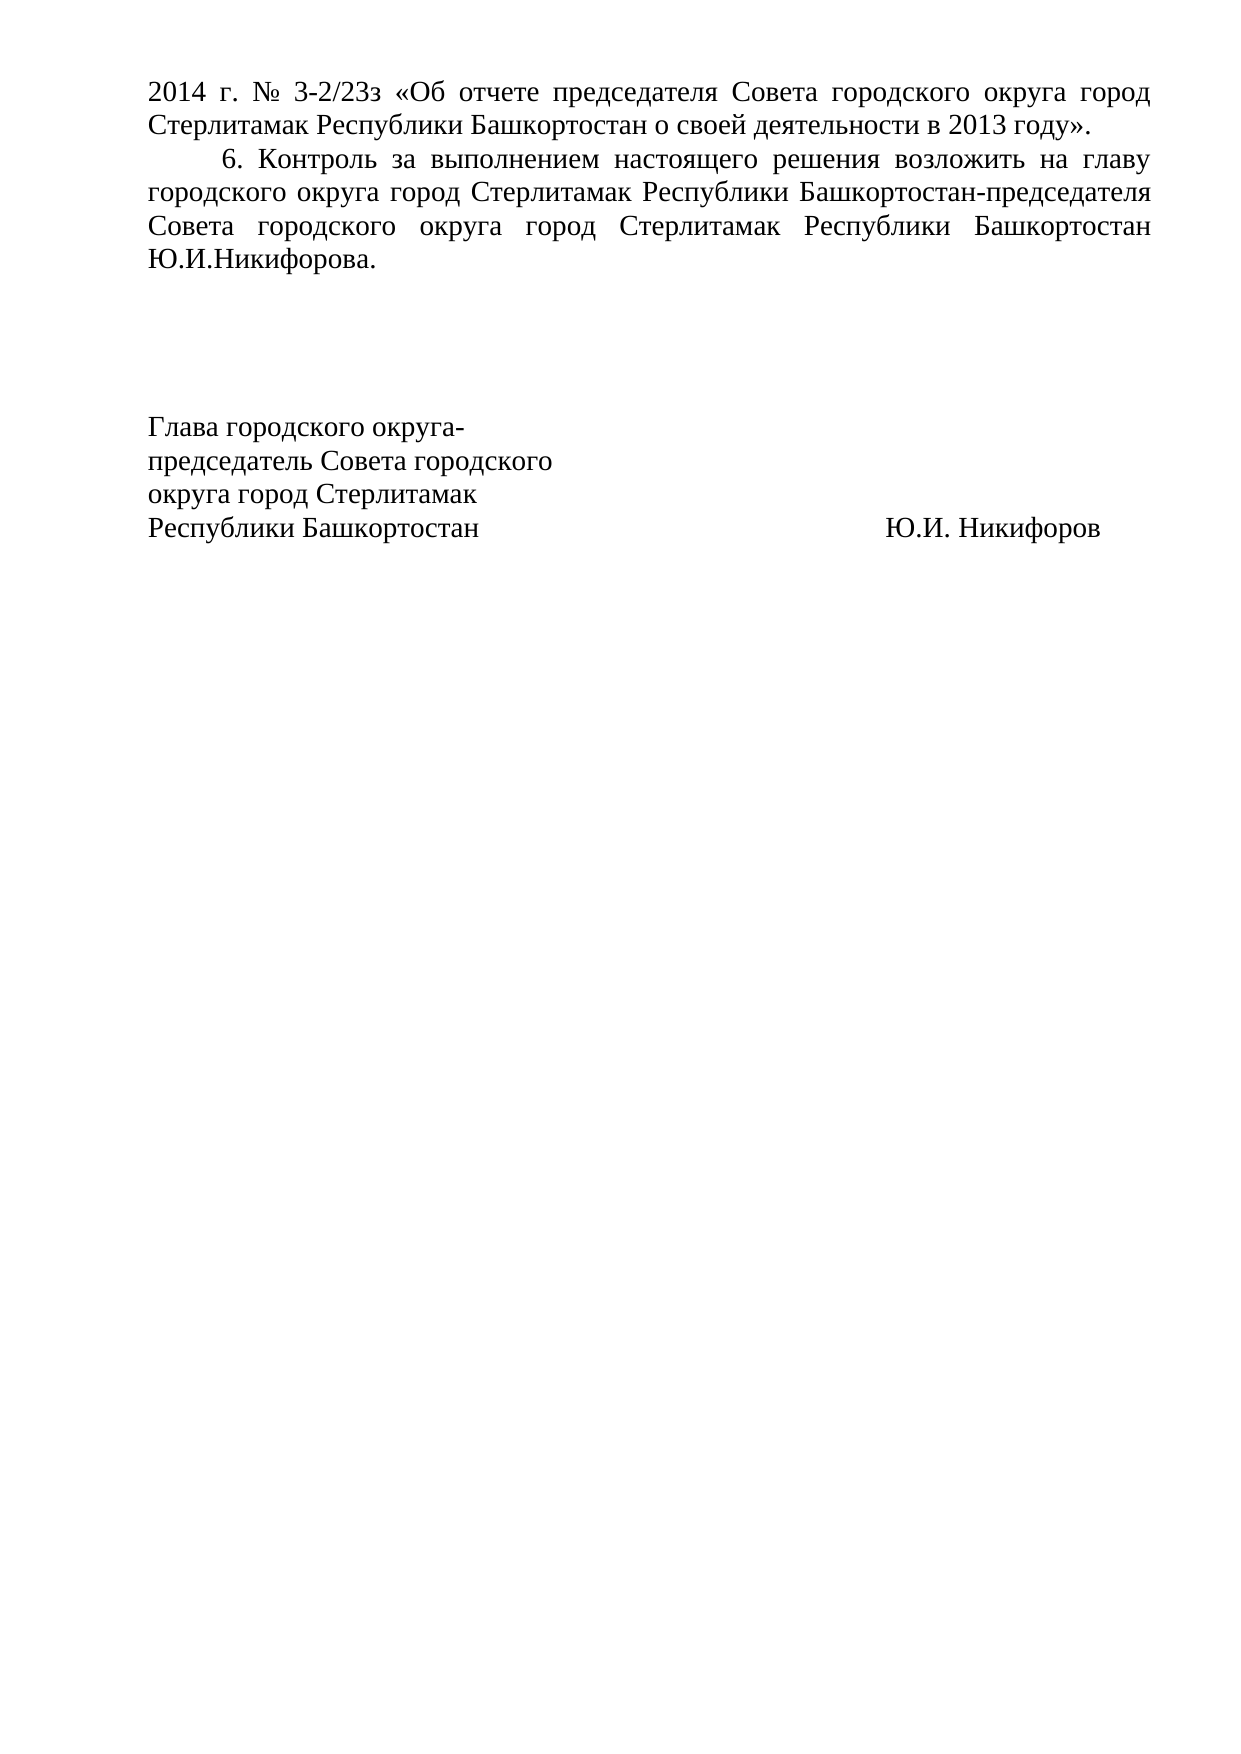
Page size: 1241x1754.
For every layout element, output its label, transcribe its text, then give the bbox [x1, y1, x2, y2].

text Глава городского округа- [148, 409, 1152, 443]
text председатель Совета городского [148, 443, 1152, 476]
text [148, 74, 1152, 141]
text 6. Контроль за выполнением настоящего решения возложить на главу городского округа город Стерлитамак Республики Башкортостан-председателя Совета городского округа город Стерлитамак Республики Башкортостан Ю.И.Никифорова. [148, 141, 1152, 275]
text округа город Стерлитамак [148, 476, 1152, 510]
text Республики Башкортостан Ю.И. Никифоров [148, 510, 1152, 543]
